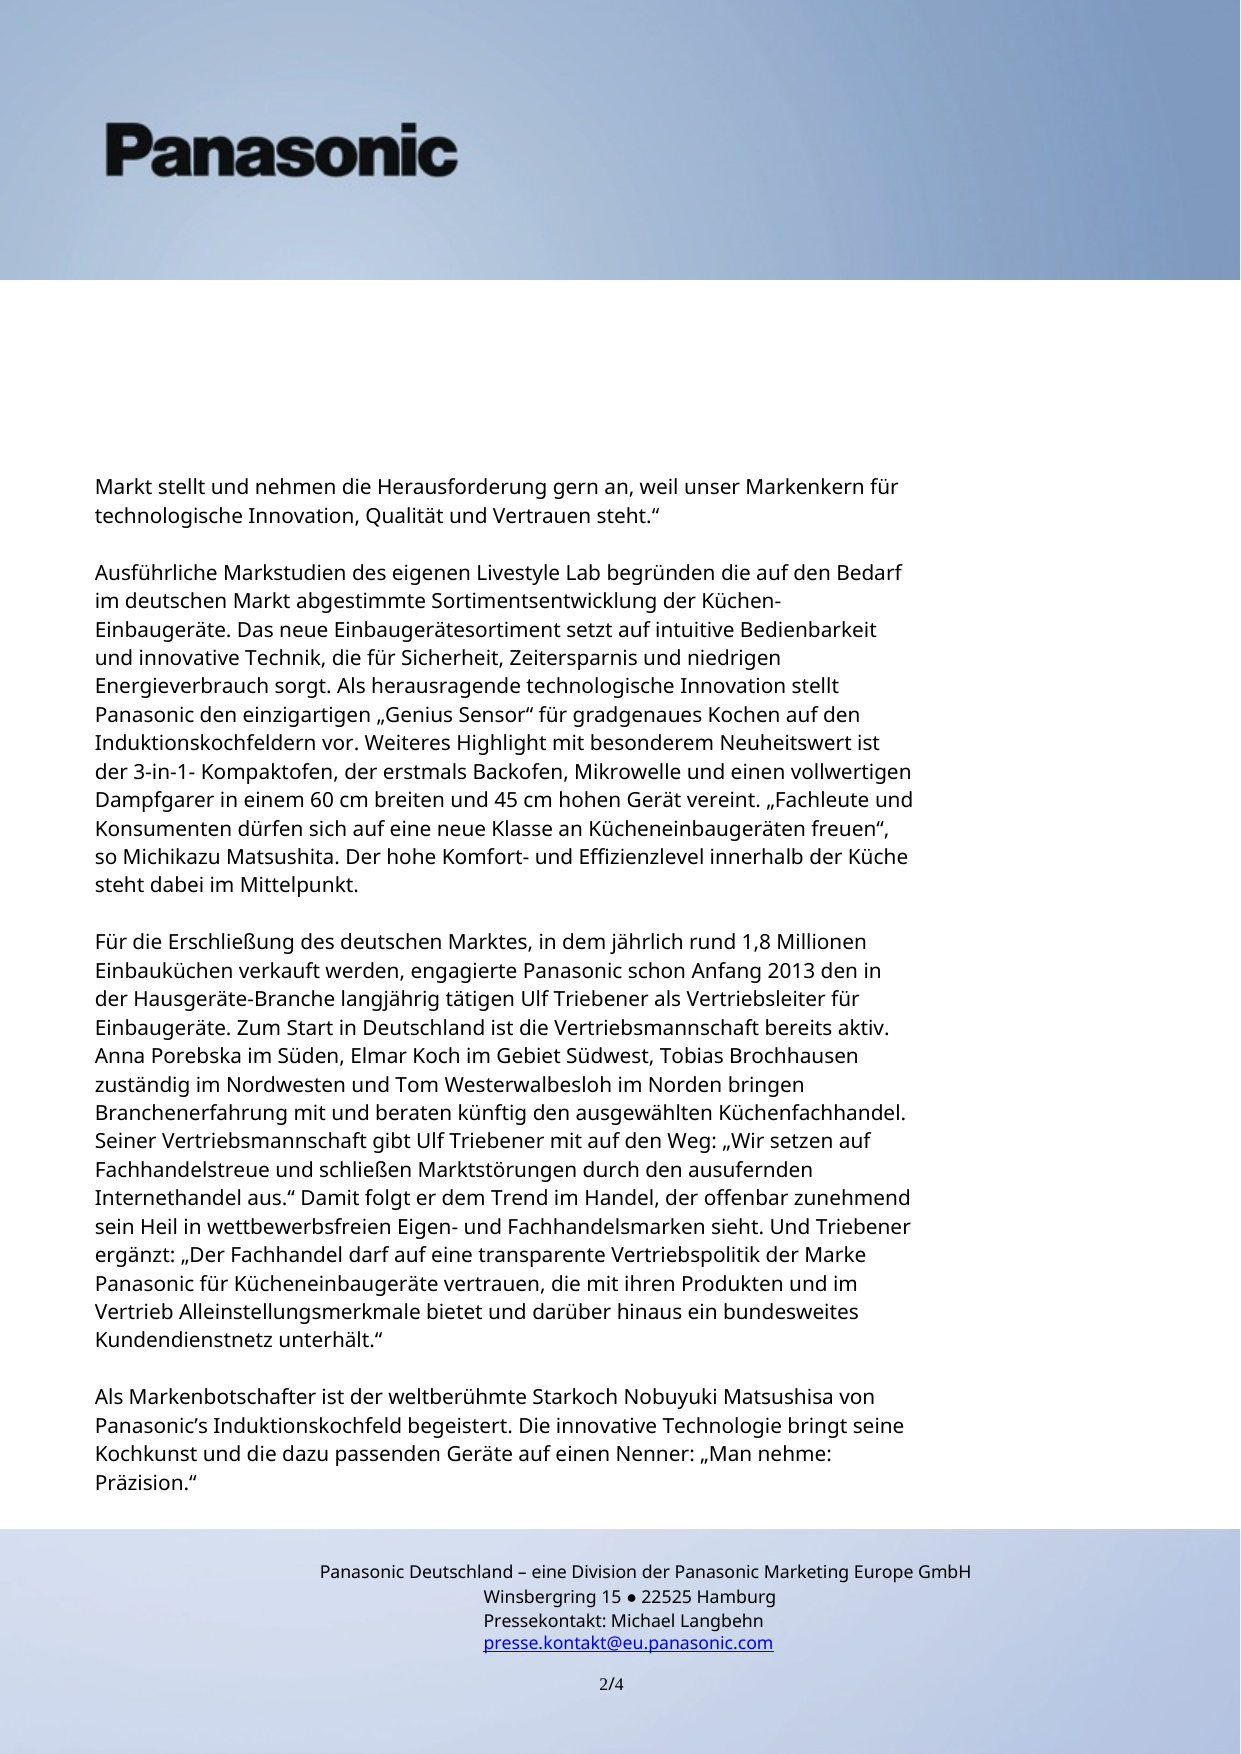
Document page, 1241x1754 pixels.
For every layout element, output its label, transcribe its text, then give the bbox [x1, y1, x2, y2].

text Für die Erschließung des deutschen Marktes, in dem jährlich rund 1,8 Millionen Einbauküchen verkauft werden, engagierte Panasonic schon Anfang 2013 den in der Hausgeräte-Branche langjährig tätigen Ulf Triebener als Vertriebsleiter für Einbaugeräte. Zum Start in Deutschland ist die Vertriebsmannschaft bereits aktiv. Anna Porebska im Süden, Elmar Koch im Gebiet Südwest, Tobias Brochhausen zuständig im Nordwesten und Tom Westerwalbesloh im Norden bringen Branchenerfahrung mit und beraten künftig den ausgewählten Küchenfachhandel. Seiner Vertriebsmannschaft gibt Ulf Triebener mit auf den Weg: „Wir setzen auf Fachhandelstreue und schließen Marktstörungen durch den ausufernden Internethandel aus.“ Damit folgt er dem Trend im Handel, der offenbar zunehmend sein Heil in wettbewerbsfreien Eigen- und Fachhandelsmarken sieht. Und Triebener ergänzt: „Der Fachhandel darf auf eine transparente Vertriebspolitik der Marke Panasonic für Kücheneinbaugeräte vertrauen, die mit ihren Produkten und im Vertrieb Alleinstellungsmerkmale bietet und darüber hinaus ein bundesweites Kundendienstnetz unterhält.“ [94, 927, 915, 1354]
picture [0, 0, 1241, 280]
picture [0, 1529, 1241, 1754]
text Als Markenbotschafter ist der weltberühmte Starkoch Nobuyuki Matsushisa von Panasonic’s Induktionskochfeld begeistert. Die innovative Technologie bringt seine Kochkunst und die dazu passenden Geräte auf einen Nenner: „Man nehme: Präzision.“ [94, 1382, 915, 1496]
text Ausführliche Markstudien des eigenen Livestyle Lab begründen die auf den Bedarf im deutschen Markt abgestimmte Sortimentsentwicklung der Küchen-Einbaugeräte. Das neue Einbaugerätesortiment setzt auf intuitive Bedienbarkeit und innovative Technik, die für Sicherheit, Zeitersparnis und niedrigen Energieverbrauch sorgt. Als herausragende technologische Innovation stellt Panasonic den einzigartigen „Genius Sensor“ für gradgenaues Kochen auf den Induktionskochfeldern vor. Weiteres Highlight mit besonderem Neuheitswert ist der 3-in-1- Kompaktofen, der erstmals Backofen, Mikrowelle und einen vollwertigen Dampfgarer in einem 60 cm breiten und 45 cm hohen Gerät vereint. „Fachleute und Konsumenten dürfen sich auf eine neue Klasse an Kücheneinbaugeräten freuen“, so Michikazu Matsushita. Der hohe Komfort- und Effizienzlevel innerhalb der Küche steht dabei im Mittelpunkt. [94, 558, 915, 899]
